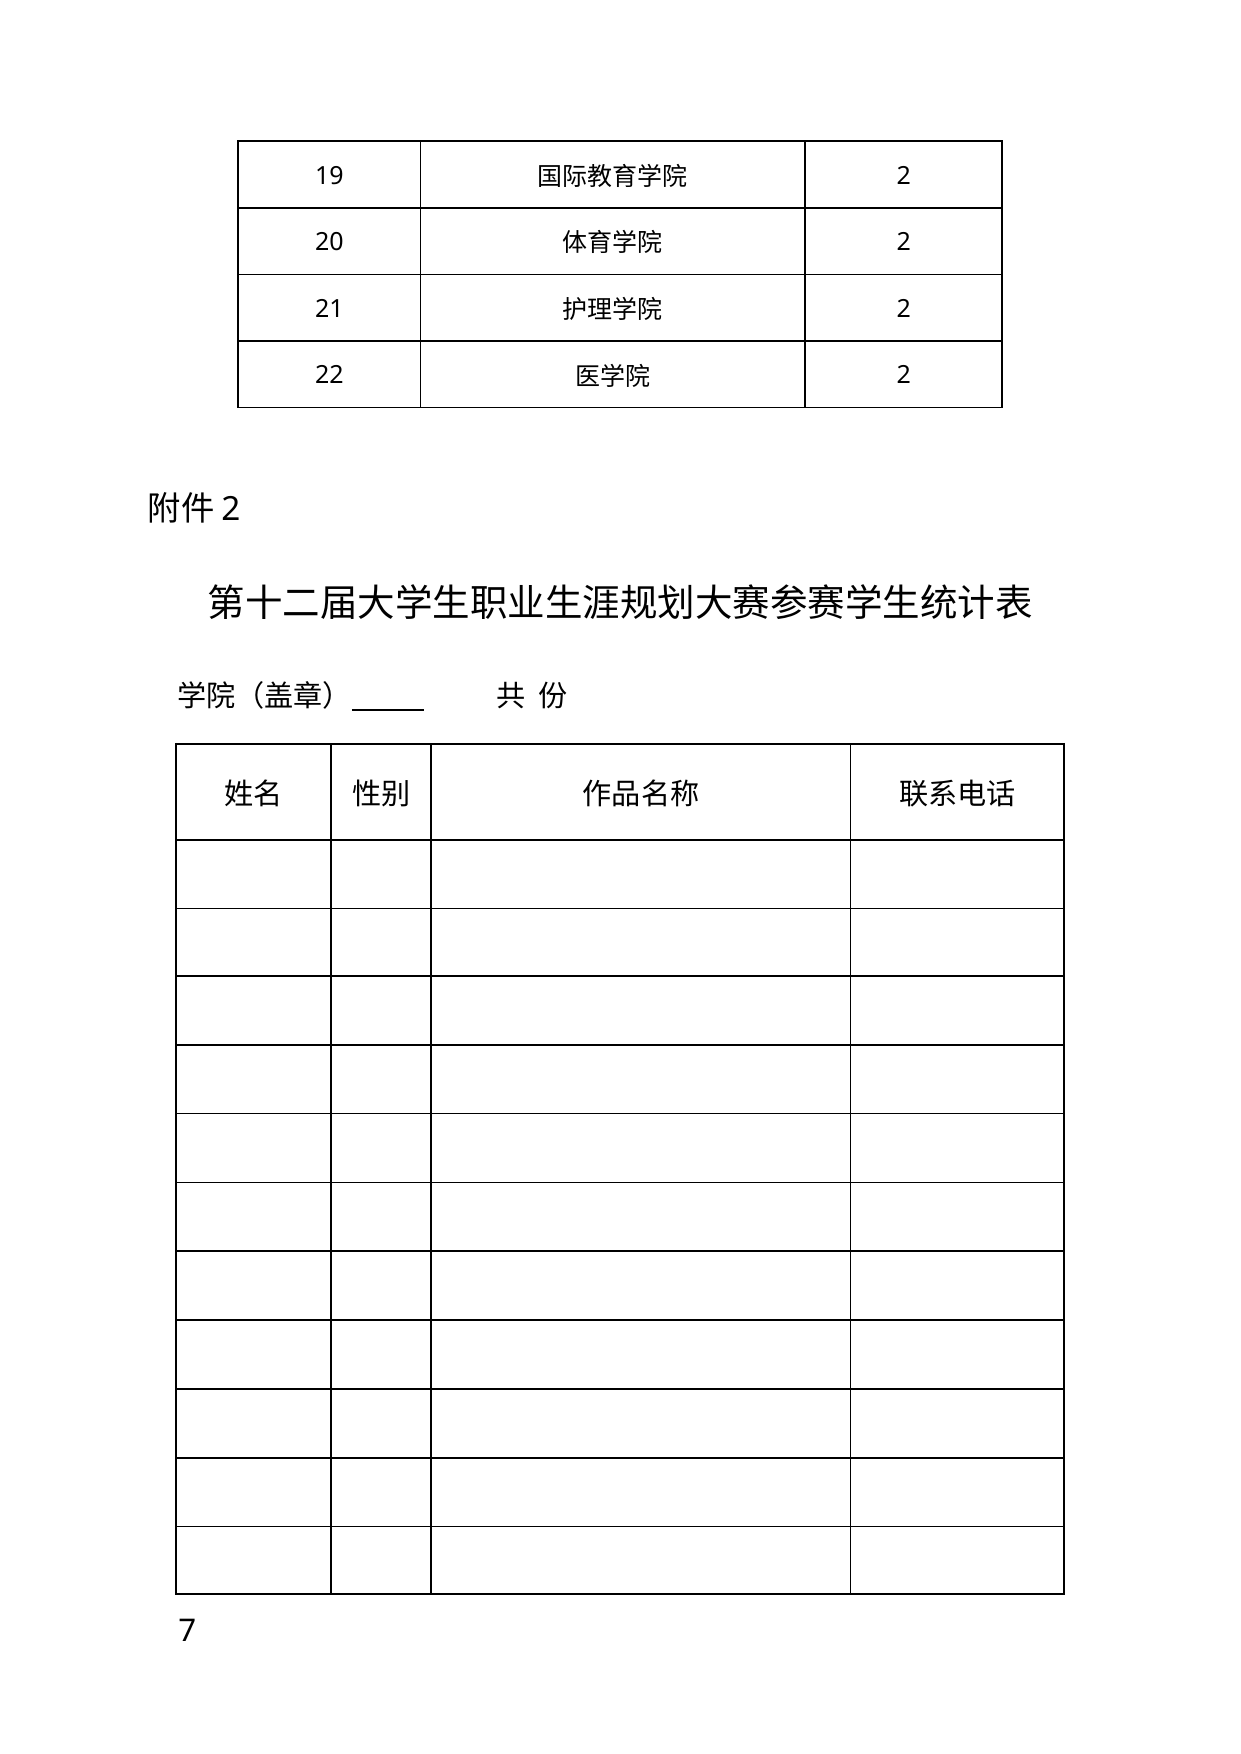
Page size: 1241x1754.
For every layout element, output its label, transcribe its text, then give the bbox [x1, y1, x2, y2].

table_cell [177, 1459, 330, 1526]
table_cell [332, 1046, 430, 1113]
table_cell [177, 1390, 330, 1457]
table_cell [432, 909, 850, 975]
table_cell 医学院 [421, 342, 804, 407]
table_cell [432, 1114, 850, 1182]
table_cell [851, 1046, 1063, 1113]
table_cell [332, 977, 430, 1044]
table_cell [177, 1527, 330, 1593]
table_cell 2 [806, 275, 1001, 340]
table_cell [851, 977, 1063, 1044]
text 学院（盖章） 共 份 [148, 662, 1092, 727]
table_cell [332, 841, 430, 908]
table_cell [177, 909, 330, 975]
table_cell [177, 1114, 330, 1182]
text 附件2 [148, 473, 1092, 538]
table_cell [851, 1459, 1063, 1526]
table_cell [177, 841, 330, 908]
table_cell 2 [806, 142, 1001, 207]
table_header 姓名 [177, 745, 330, 839]
table_cell 2 [806, 209, 1001, 273]
table_cell 国际教育学院 [421, 142, 804, 207]
table_cell [332, 1390, 430, 1457]
table_cell [851, 1390, 1063, 1457]
table_cell [332, 1252, 430, 1319]
table_cell 19 [239, 142, 420, 207]
table_cell [332, 1321, 430, 1388]
table_cell [332, 1114, 430, 1182]
table_cell [332, 1527, 430, 1593]
table_cell [177, 1321, 330, 1388]
table_cell 体育学院 [421, 209, 804, 273]
table_cell [332, 909, 430, 975]
table_cell [432, 977, 850, 1044]
table_cell [177, 1046, 330, 1113]
table_cell [851, 1114, 1063, 1182]
table_cell 2 [806, 342, 1001, 407]
table_cell [432, 1459, 850, 1526]
table_cell [851, 1321, 1063, 1388]
table_cell 21 [239, 275, 420, 340]
text 第十二届大学生职业生涯规划大赛参赛学生统计表 [148, 567, 1092, 632]
table_cell [851, 1527, 1063, 1593]
table_cell [177, 1252, 330, 1319]
table_cell [177, 977, 330, 1044]
table_cell [432, 841, 850, 908]
table_header 联系电话 [851, 745, 1063, 839]
table_header 作品名称 [432, 745, 850, 839]
table_cell [851, 841, 1063, 908]
table_cell [432, 1046, 850, 1113]
table_cell [851, 1183, 1063, 1250]
table_cell [432, 1183, 850, 1250]
table_cell [332, 1459, 430, 1526]
table_cell [851, 909, 1063, 975]
table_cell [432, 1252, 850, 1319]
table_cell [432, 1390, 850, 1457]
table_cell [332, 1183, 430, 1250]
table_cell 22 [239, 342, 420, 407]
table_cell [177, 1183, 330, 1250]
table_cell [432, 1321, 850, 1388]
table_cell 护理学院 [421, 275, 804, 340]
table_header 性别 [332, 745, 430, 839]
table_cell [851, 1252, 1063, 1319]
table_cell [432, 1527, 850, 1593]
table_cell 20 [239, 209, 420, 273]
